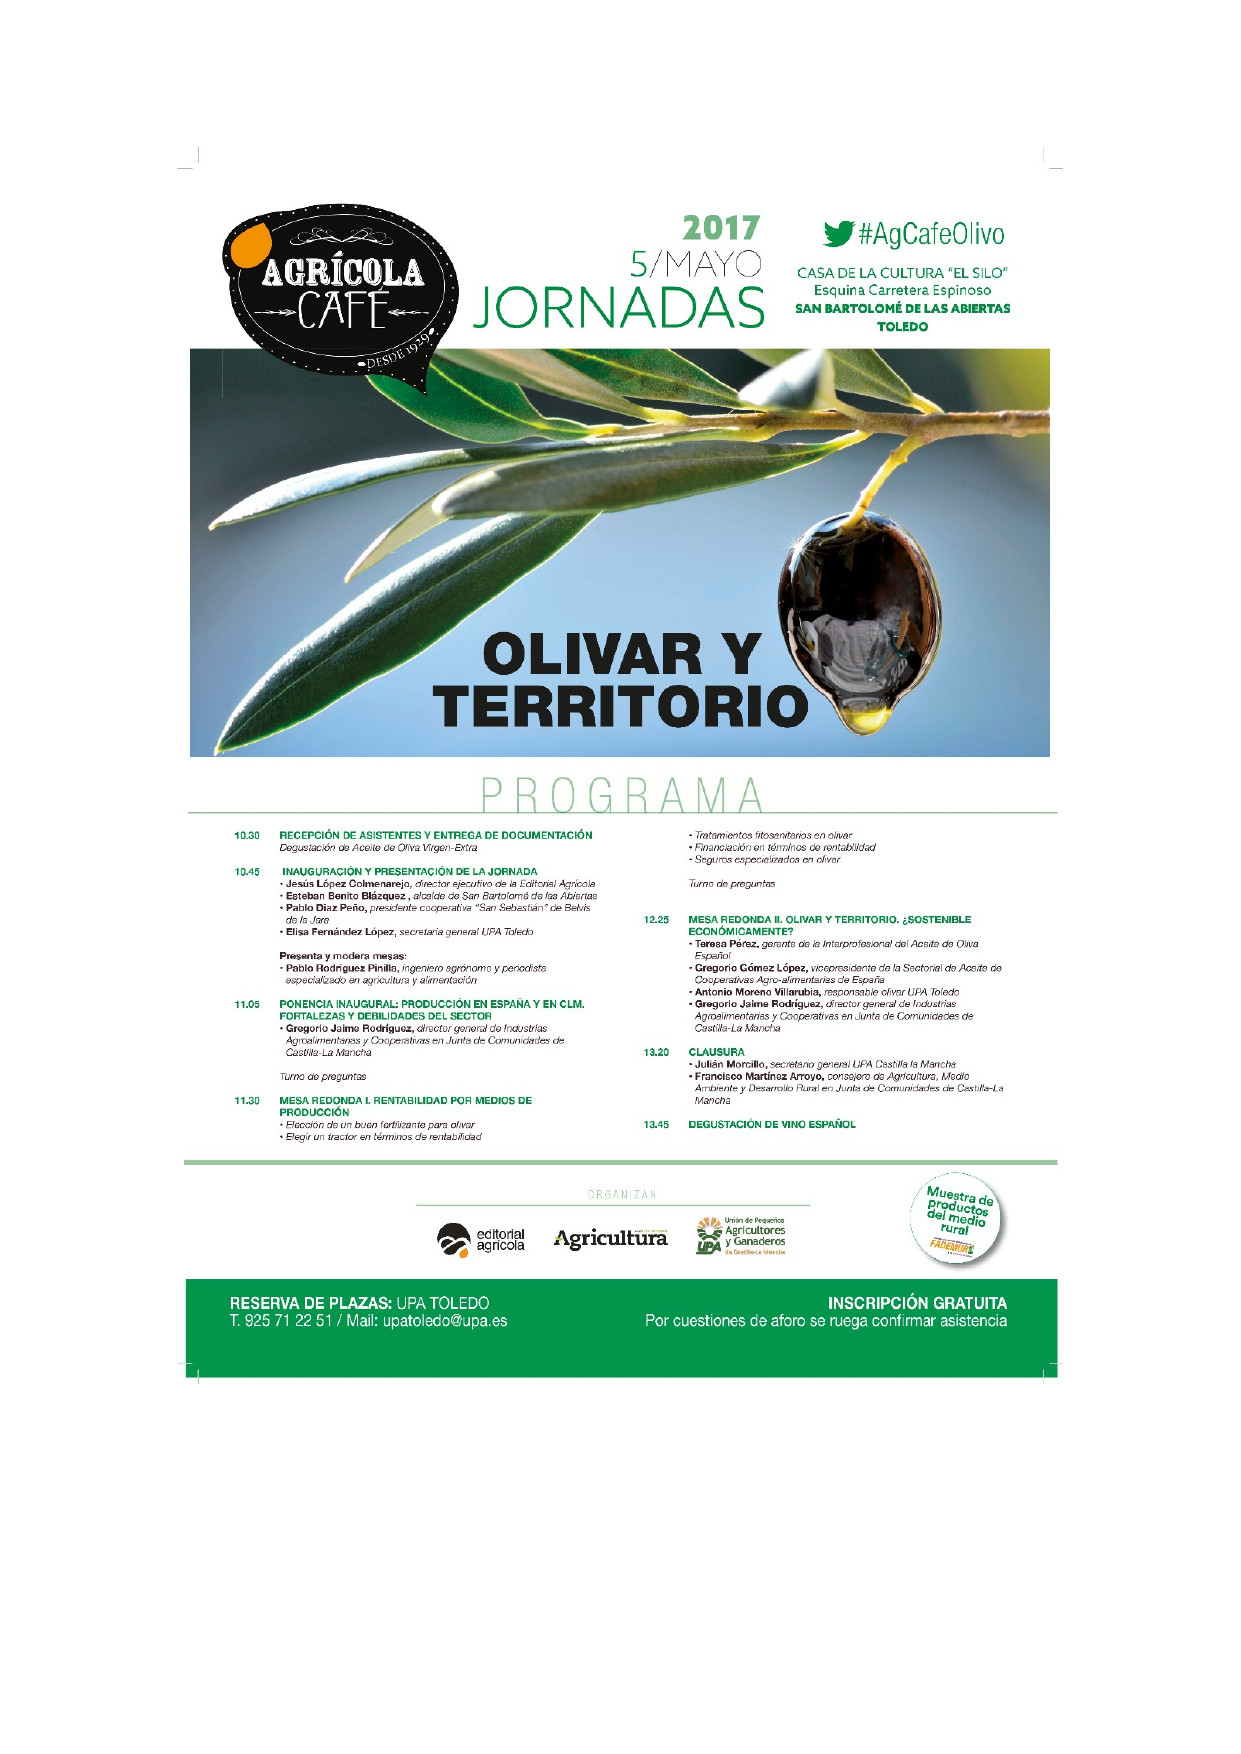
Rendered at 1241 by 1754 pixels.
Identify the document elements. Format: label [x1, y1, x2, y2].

picture [177, 147, 1063, 1384]
